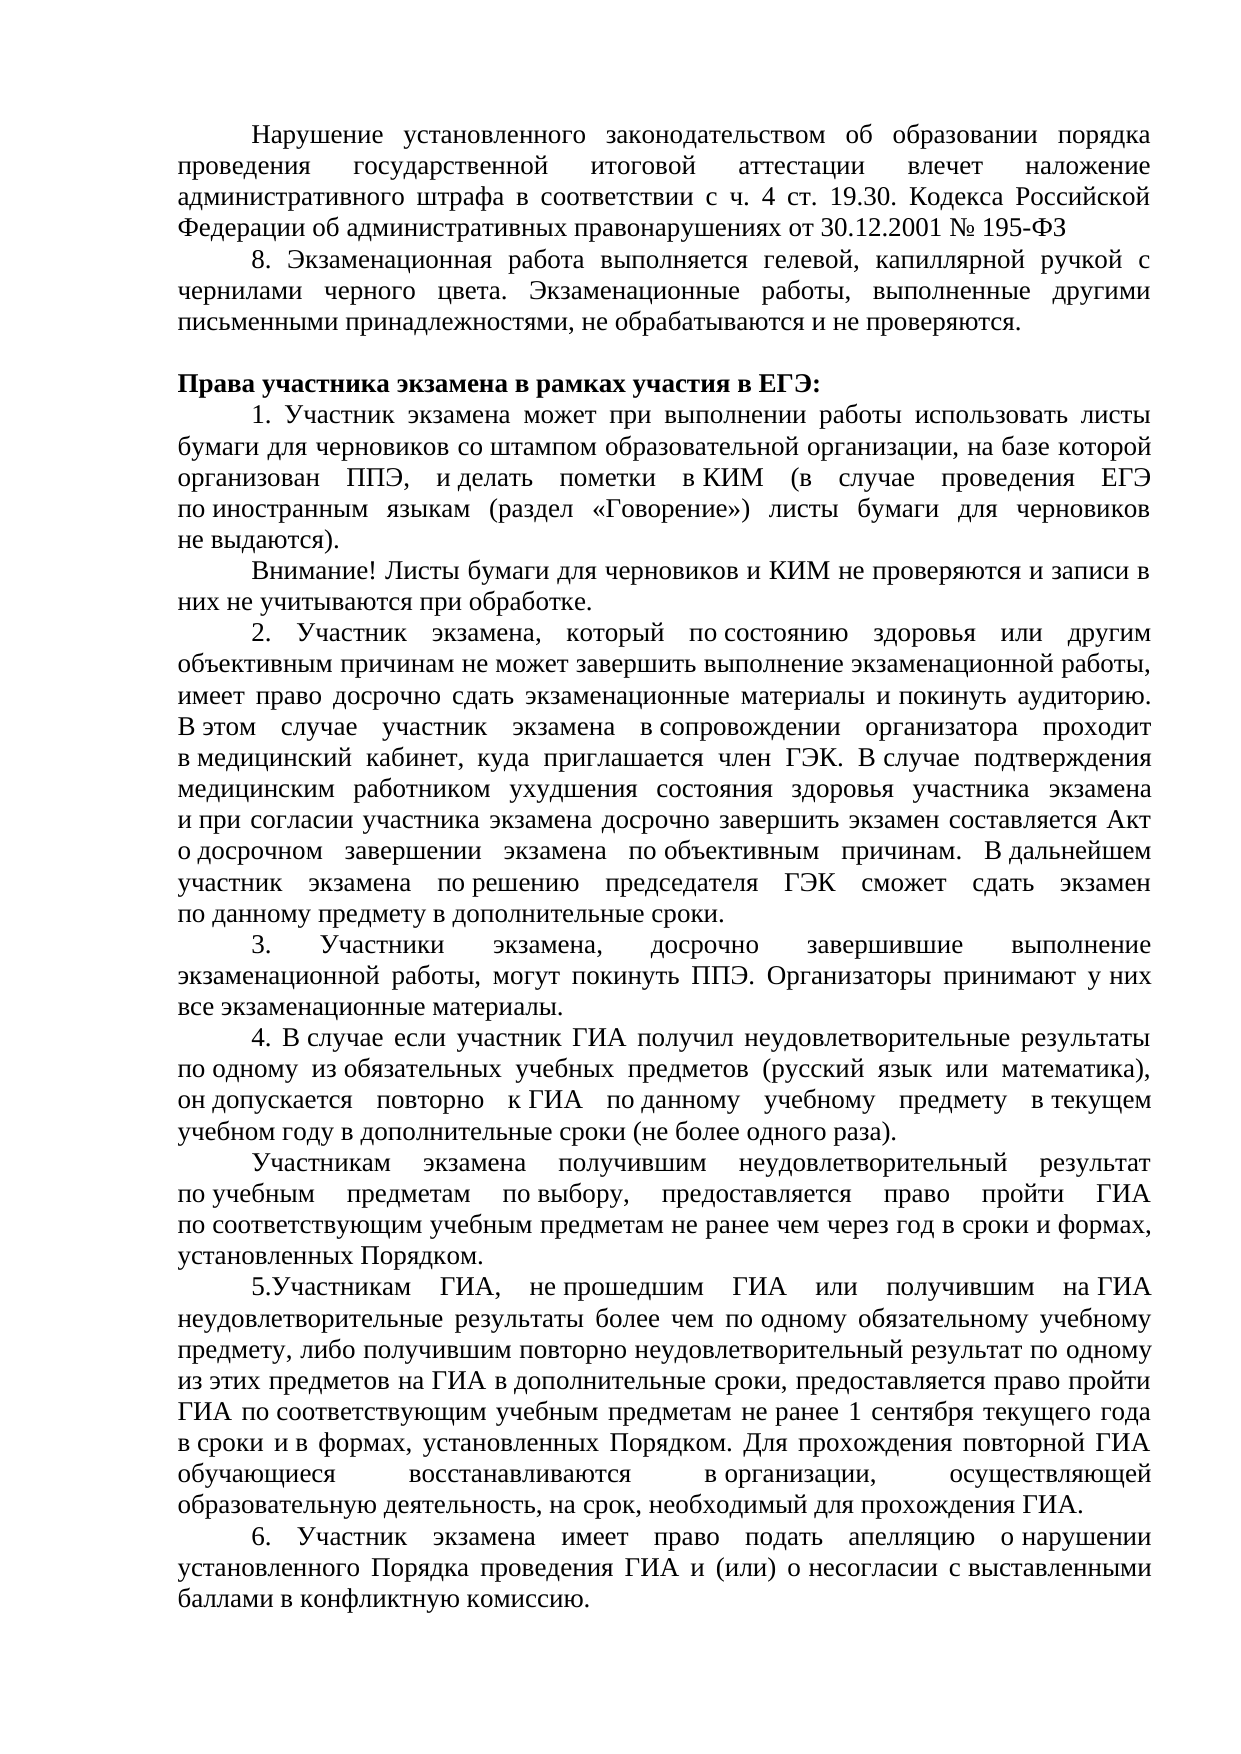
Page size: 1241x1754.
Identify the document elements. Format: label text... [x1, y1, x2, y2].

text 6. Участник экзамена имеет право подать апелляцию о нарушении установленного Порядка проведения ГИА и (или) о несогласии с выставленными баллами в конфликтную комиссию. [177, 1520, 1152, 1613]
text Права участника экзамена в рамках участия в ЕГЭ: [177, 367, 1152, 398]
text 3. Участники экзамена, досрочно завершившие выполнение экзаменационной работы, могут покинуть ППЭ. Организаторы принимают у них все экзаменационные материалы. [177, 928, 1152, 1021]
text Нарушение установленного законодательством об образовании порядка проведения государственной итоговой аттестации влечет наложение административного штрафа в соответствии с ч. 4 ст. 19.30. Кодекса Российской Федерации об административных правонарушениях от 30.12.2001 № 195-ФЗ [177, 118, 1152, 243]
text Внимание! Листы бумаги для черновиков и КИМ не проверяются и записи в них не учитываются при обработке. [177, 554, 1152, 616]
text 2. Участник экзамена, который по состоянию здоровья или другим объективным причинам не может завершить выполнение экзаменационной работы, имеет право досрочно сдать экзаменационные материалы и покинуть аудиторию. В этом случае участник экзамена в сопровождении организатора проходит в медицинский кабинет, куда приглашается член ГЭК. В случае подтверждения медицинским работником ухудшения состояния здоровья участника экзамена и при согласии участника экзамена досрочно завершить экзамен составляется Акт о досрочном завершении экзамена по объективным причинам. В дальнейшем участник экзамена по решению председателя ГЭК сможет сдать экзамен по данному предмету в дополнительные сроки. [177, 616, 1152, 928]
text Участникам экзамена получившим неудовлетворительный результат по учебным предметам по выбору, предоставляется право пройти ГИА по соответствующим учебным предметам не ранее чем через год в сроки и формах, установленных Порядком. [177, 1146, 1152, 1271]
text 1. Участник экзамена может при выполнении работы использовать листы бумаги для черновиков со штампом образовательной организации, на базе которой организован ППЭ, и делать пометки в КИМ (в случае проведения ЕГЭ по иностранным языкам (раздел «Говорение») листы бумаги для черновиков не выдаются). [177, 398, 1152, 554]
text 8. Экзаменационная работа выполняется гелевой, капиллярной ручкой с чернилами черного цвета. Экзаменационные работы, выполненные другими письменными принадлежностями, не обрабатываются и не проверяются. [177, 243, 1152, 336]
text 4. В случае если участник ГИА получил неудовлетворительные результаты по одному из обязательных учебных предметов (русский язык или математика), он допускается повторно к ГИА по данному учебному предмету в текущем учебном году в дополнительные сроки (не более одного раза). [177, 1021, 1152, 1146]
text 5.Участникам ГИА, не прошедшим ГИА или получившим на ГИА неудовлетворительные результаты более чем по одному обязательному учебному предмету, либо получившим повторно неудовлетворительный результат по одному из этих предметов на ГИА в дополнительные сроки, предоставляется право пройти ГИА по соответствующим учебным предметам не ранее 1 сентября текущего года в сроки и в формах, установленных Порядком. Для прохождения повторной ГИА обучающиеся восстанавливаются в организации, осуществляющей образовательную деятельность, на срок, необходимый для прохождения ГИА. [177, 1271, 1152, 1520]
